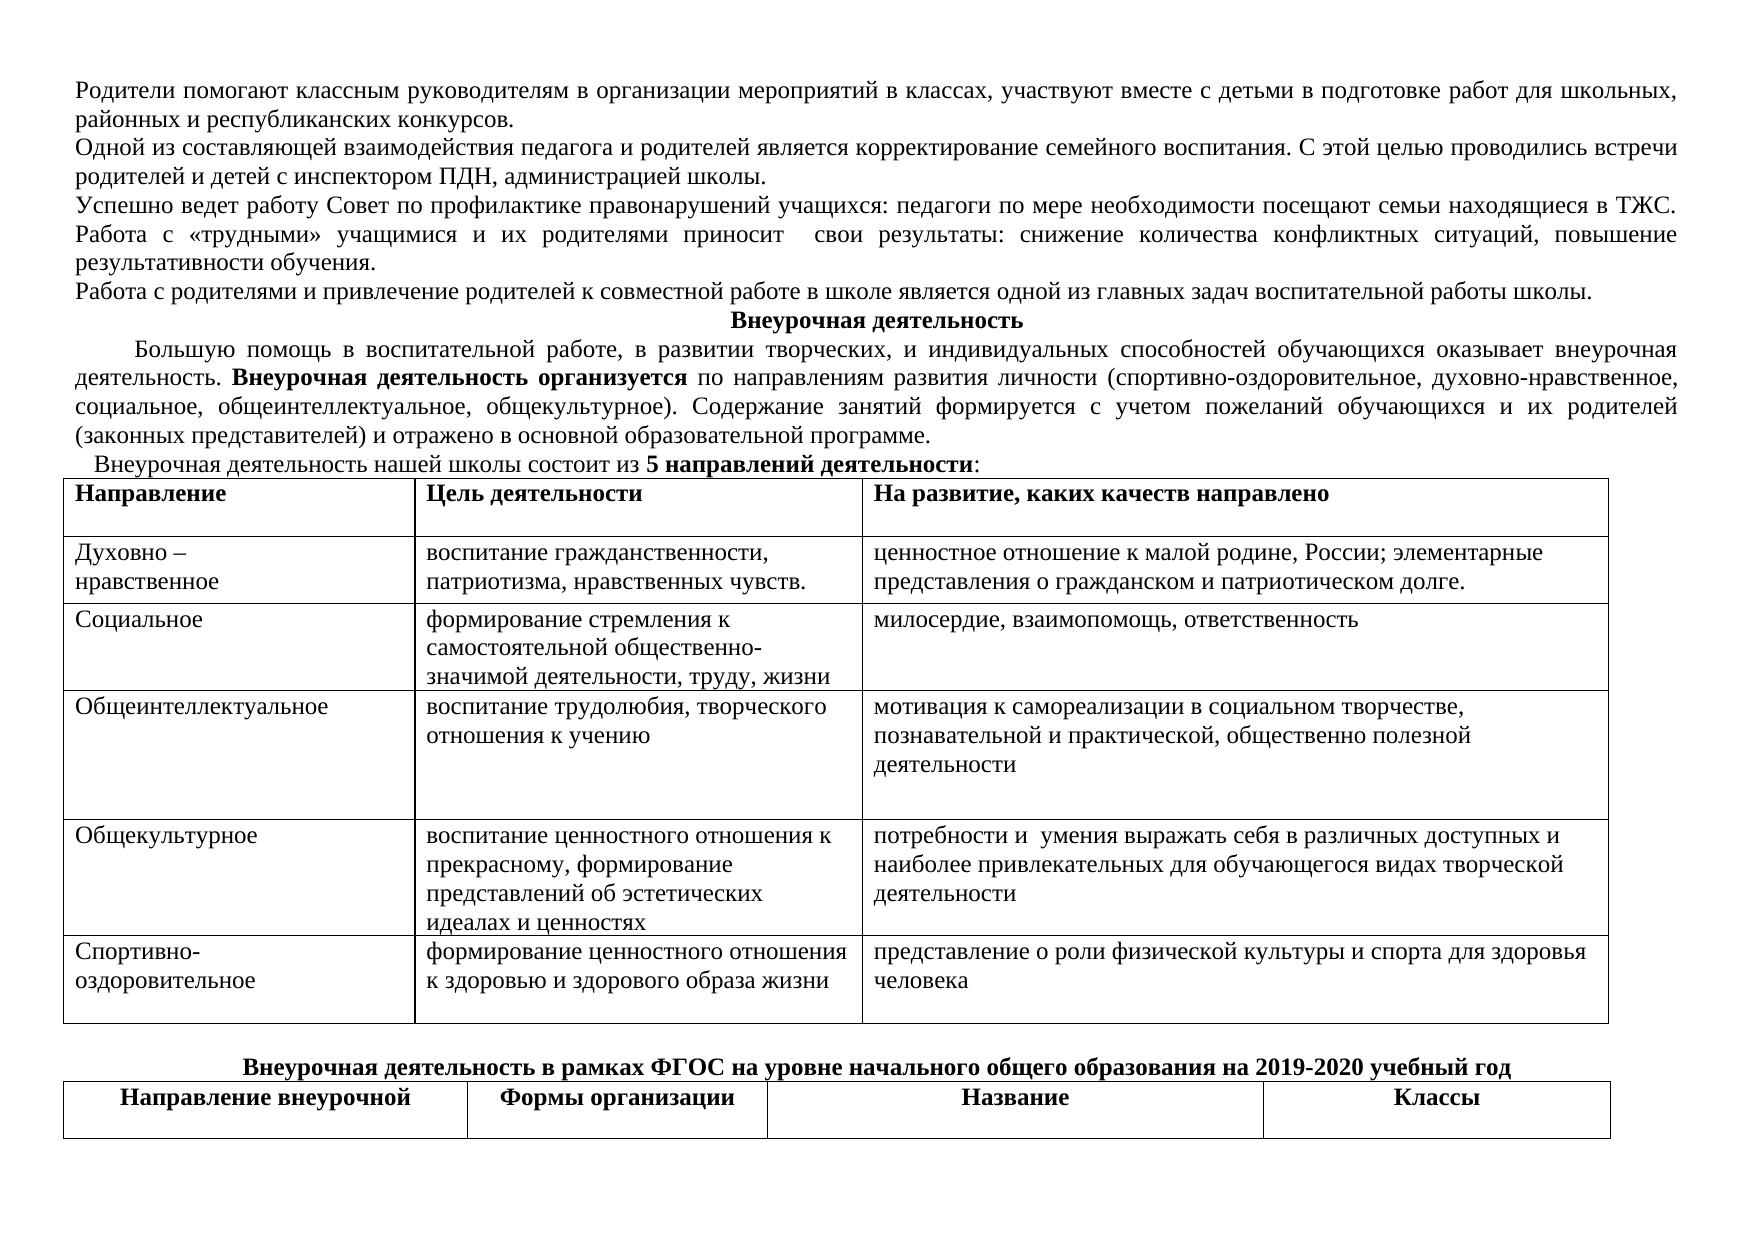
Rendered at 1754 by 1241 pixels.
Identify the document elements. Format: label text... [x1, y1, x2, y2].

table_cell формирование ценностного отношения к здоровью и здорового образа жизни [416, 936, 862, 1023]
table_cell Спортивно- оздоровительное [64, 936, 414, 1023]
table_cell ценностное отношение к малой родине, России; элементарные представления о гражданском и патриотическом долге. [863, 537, 1608, 603]
table_cell Общекультурное [64, 820, 414, 935]
table_cell Общеинтеллектуальное [64, 691, 414, 819]
text Внеурочная деятельность в рамках ФГОС на уровне начального общего образования на 2019-2020 учебный год [75, 1052, 1679, 1081]
table_cell мотивация к самореализации в социальном творчестве, познавательной и практической, общественно полезной деятельности [863, 691, 1608, 819]
table_header Направление [64, 479, 414, 536]
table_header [468, 1082, 767, 1138]
table_cell представление о роли физической культуры и спорта для здоровья человека [863, 936, 1608, 1023]
table_cell воспитание ценностного отношения к прекрасному, формирование представлений об эстетических идеалах и ценностях [416, 820, 862, 935]
table_cell Духовно – нравственное [64, 537, 414, 603]
table_cell формирование стремления к самостоятельной общественно-значимой деятельности, труду, жизни [416, 604, 862, 690]
table_header Цель деятельности [416, 479, 862, 536]
text Внеурочная деятельность нашей школы состоит из 5 направлений деятельности: [75, 449, 1679, 477]
table_header На развитие, каких качеств направлено [863, 479, 1608, 536]
text Внеурочная деятельность [75, 305, 1679, 334]
table_cell воспитание гражданственности, патриотизма, нравственных чувств. [416, 537, 862, 603]
table_cell воспитание трудолюбия, творческого отношения к учению [416, 691, 862, 819]
table_header Название программы [768, 1082, 1263, 1138]
text Большую помощь в воспитательной работе, в развитии творческих, и индивидуальных способностей обучающихся оказывает внеурочная деятельность. Внеурочная деятельность организуется по направлениям развития личности (спортивно-оздоровительное, духовно-нравственное, социальное, общеинтеллектуальное, общекультурное). Содержание занятий формируется с учетом пожеланий обучающихся и их родителей (законных представителей) и отражено в основной образовательной программе. [75, 334, 1679, 449]
table_cell потребности и умения выражать себя в различных доступных и наиболее привлекательных для обучающегося видах творческой деятельности [863, 820, 1608, 935]
text Работа с родителями и привлечение родителей к совместной работе в школе является одной из главных задач воспитательной работы школы. [75, 276, 1679, 305]
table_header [64, 1082, 467, 1138]
table_header Классы [1264, 1082, 1610, 1138]
text Одной из составляющей взаимодействия педагога и родителей является корректирование семейного воспитания. С этой целью проводились встречи родителей и детей с инспектором ПДН, администрацией школы. [75, 132, 1679, 190]
text Родители помогают классным руководителям в организации мероприятий в классах, участвуют вместе с детьми в подготовке работ для школьных, районных и республиканских конкурсов. [75, 75, 1679, 132]
table_cell Социальное [64, 604, 414, 690]
table_cell милосердие, взаимопомощь, ответственность [863, 604, 1608, 690]
text Успешно ведет работу Совет по профилактике правонарушений учащихся: педагоги по мере необходимости посещают семьи находящиеся в ТЖС. Работа с «трудными» учащимися и их родителями приносит свои результаты: снижение количества конфликтных ситуаций, повышение результативности обучения. [75, 190, 1679, 276]
